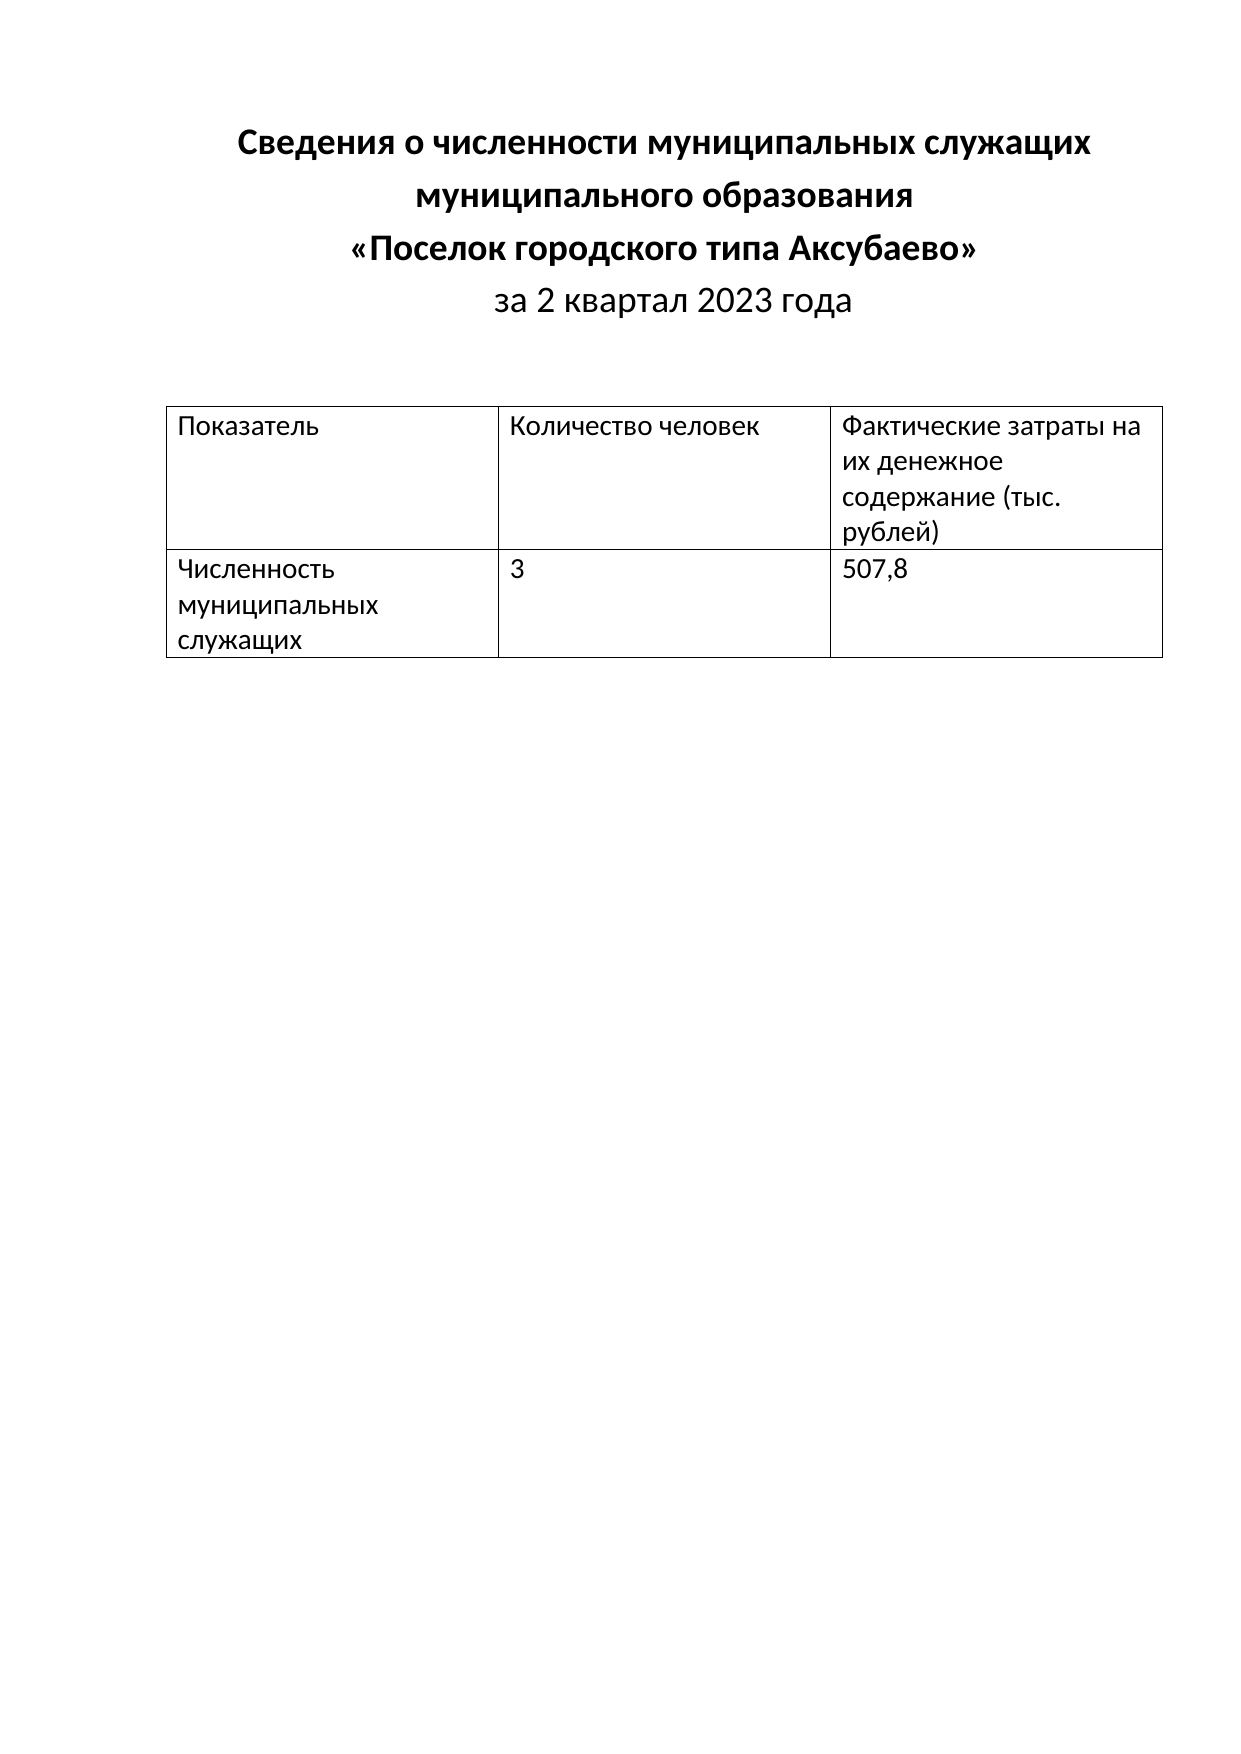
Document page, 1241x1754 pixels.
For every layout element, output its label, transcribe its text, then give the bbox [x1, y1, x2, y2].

table_header Показатель [167, 407, 498, 549]
table_cell 507,8 [831, 550, 1162, 657]
table_header Фактические затраты на их денежное содержание (тыс. рублей) [831, 407, 1162, 549]
text «Поселок городского типа Аксубаево» [177, 223, 1152, 269]
table_cell Численность муниципальных служащих [167, 550, 498, 657]
text Сведения о численности муниципальных служащих муниципального образования [177, 118, 1152, 217]
table_cell 3 [499, 550, 830, 657]
table_header Количество человек [499, 407, 830, 549]
text за 2 квартал 2023 года [177, 276, 1152, 322]
